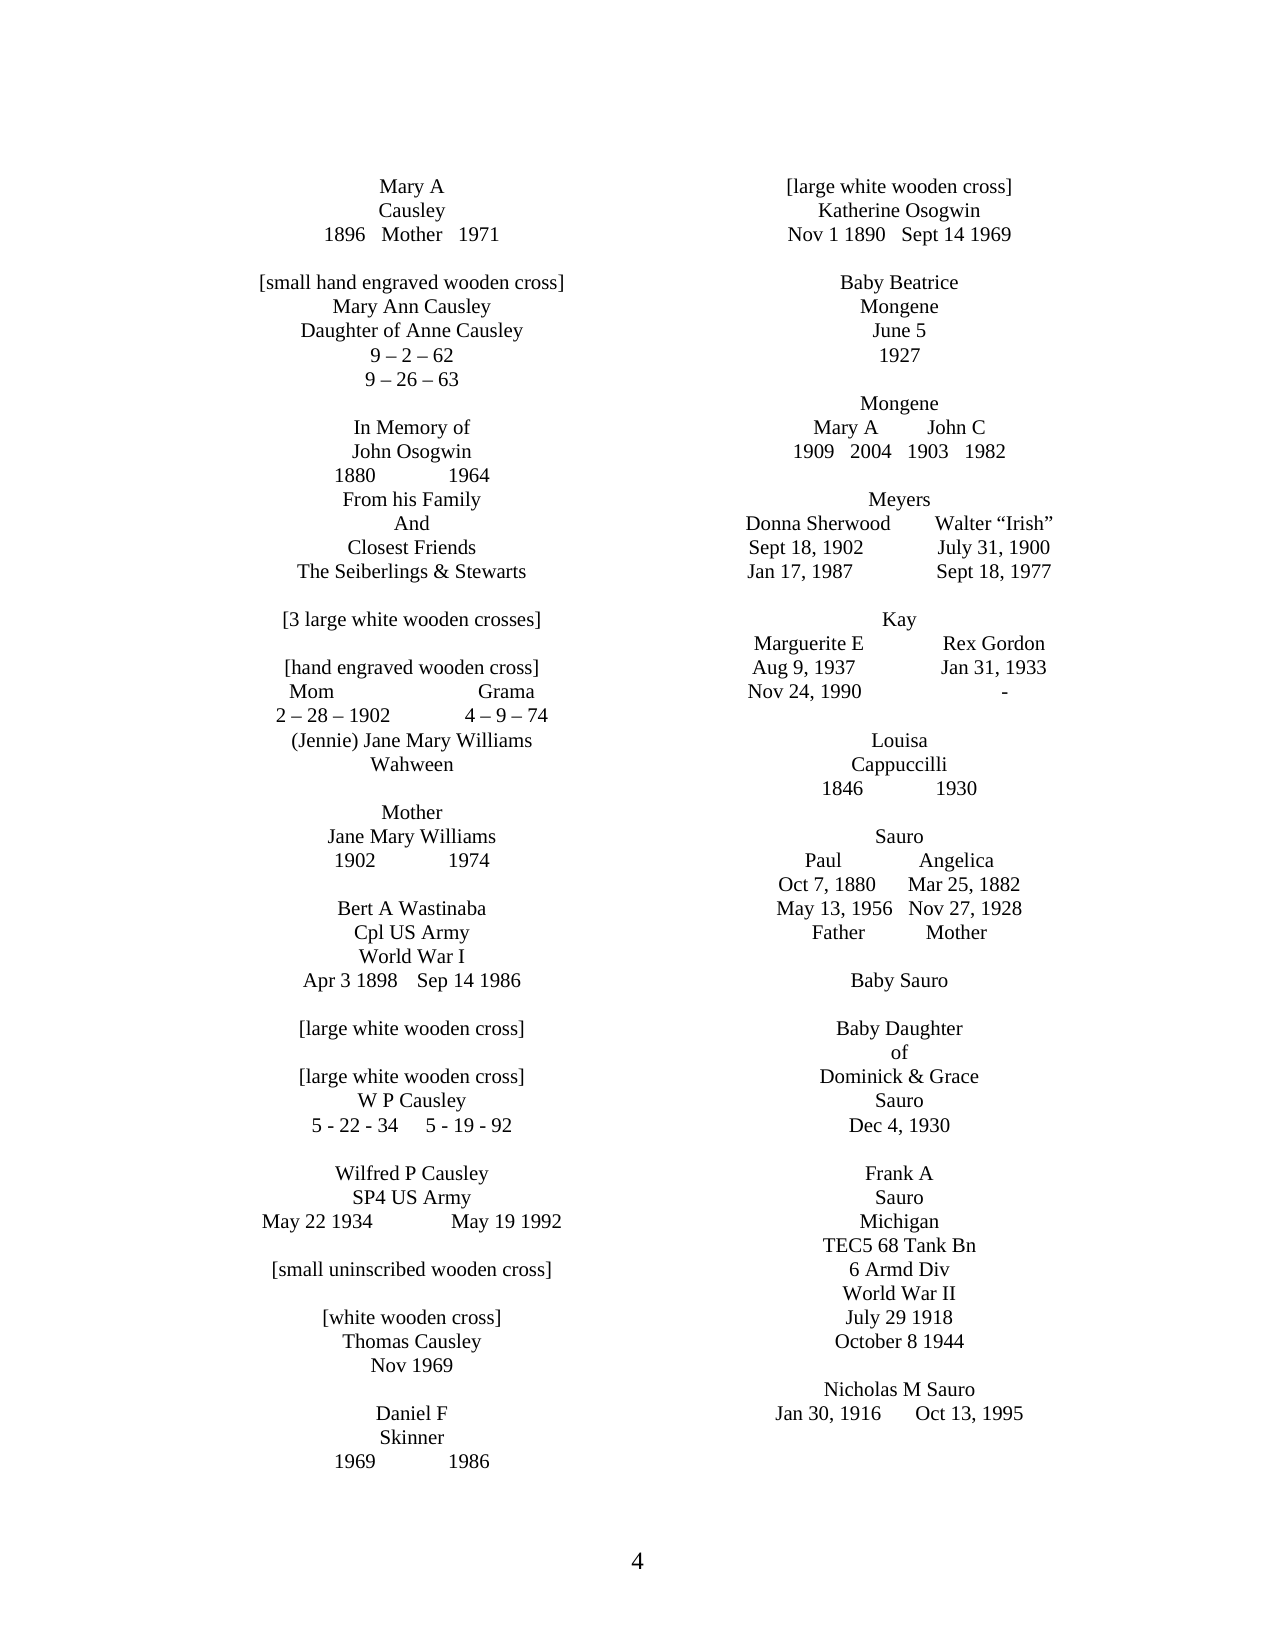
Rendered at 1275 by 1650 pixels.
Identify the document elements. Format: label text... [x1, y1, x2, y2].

text Mary Ann Causley [223, 294, 600, 318]
text From his Family [223, 487, 600, 511]
text Daughter of Anne Causley [223, 318, 600, 342]
text John Osogwin [223, 439, 600, 463]
text Nicholas M Sauro [711, 1377, 1087, 1401]
text 1896 Mother 1971 [223, 222, 600, 246]
text Dominick & Grace [711, 1064, 1087, 1088]
text Frank A [711, 1161, 1087, 1185]
text Mongene [711, 391, 1087, 415]
text Katherine Osogwin [711, 198, 1087, 222]
text [large white wooden cross] [711, 174, 1087, 198]
text Bert A Wastinaba [223, 896, 600, 920]
text 1846 1930 [711, 776, 1087, 800]
text Marguerite E Rex Gordon [711, 631, 1087, 655]
text [small hand engraved wooden cross] [223, 270, 600, 294]
text Sauro [711, 1185, 1087, 1209]
text Mom Grama [223, 679, 600, 703]
text Donna Sherwood Walter “Irish” [711, 511, 1087, 535]
text TEC5 68 Tank Bn [711, 1233, 1087, 1257]
text Mongene [711, 294, 1087, 318]
text 9 – 26 – 63 [223, 367, 600, 391]
text In Memory of [223, 415, 600, 439]
text [3 large white wooden crosses] [223, 607, 600, 631]
text Mother [223, 800, 600, 824]
text Sauro [711, 824, 1087, 848]
text Closest Friends [223, 535, 600, 559]
text Kay [711, 607, 1087, 631]
text W P Causley [223, 1088, 600, 1112]
text [large white wooden cross] [223, 1064, 600, 1088]
text 1880 1964 [223, 463, 600, 487]
text 2 – 28 – 1902 4 – 9 – 74 [223, 703, 600, 727]
text 1909 2004 1903 1982 [711, 439, 1087, 463]
text [white wooden cross] [223, 1305, 600, 1329]
text Father Mother [711, 920, 1087, 944]
text Causley [223, 198, 600, 222]
text Daniel F [223, 1401, 600, 1425]
text [small uninscribed wooden cross] [223, 1257, 600, 1281]
text June 5 [711, 318, 1087, 342]
text - [711, 679, 1087, 703]
text 1969 1986 [223, 1449, 600, 1473]
text (Jennie) Jane Mary Williams [223, 727, 600, 752]
text 5 - 22 - 34 5 - 19 - 92 [223, 1112, 600, 1137]
text Sauro [711, 1088, 1087, 1112]
text Wilfred P Causley [223, 1161, 600, 1185]
text Mary A [223, 174, 600, 198]
text And [223, 511, 600, 535]
text The Seiberlings & Stewarts [223, 559, 600, 583]
text Nov 1969 [223, 1353, 600, 1377]
text Paul Angelica [711, 848, 1087, 872]
text Cappuccilli [711, 752, 1087, 776]
text SP4 Army [223, 1185, 600, 1209]
text of [711, 1040, 1087, 1064]
text Meyers [711, 487, 1087, 511]
text 9 – 2 – 62 [223, 342, 600, 367]
text Baby Daughter [711, 1016, 1087, 1040]
text Baby Beatrice [711, 270, 1087, 294]
text World War II [711, 1281, 1087, 1305]
text Jane Mary Williams [223, 824, 600, 848]
text 1927 [711, 342, 1087, 367]
text Baby Sauro [711, 968, 1087, 992]
text 1902 1974 [223, 848, 600, 872]
text [large white wooden cross] [223, 1016, 600, 1040]
text World War I [223, 944, 600, 968]
text Mary A John C [711, 415, 1087, 439]
text Skinner [223, 1425, 600, 1449]
text Cpl Army [223, 920, 600, 944]
text 6 Armd Div [711, 1257, 1087, 1281]
text [hand engraved wooden cross] [223, 655, 600, 679]
text Thomas Causley [223, 1329, 600, 1353]
text Wahween [223, 752, 600, 776]
text Louisa [711, 727, 1087, 752]
